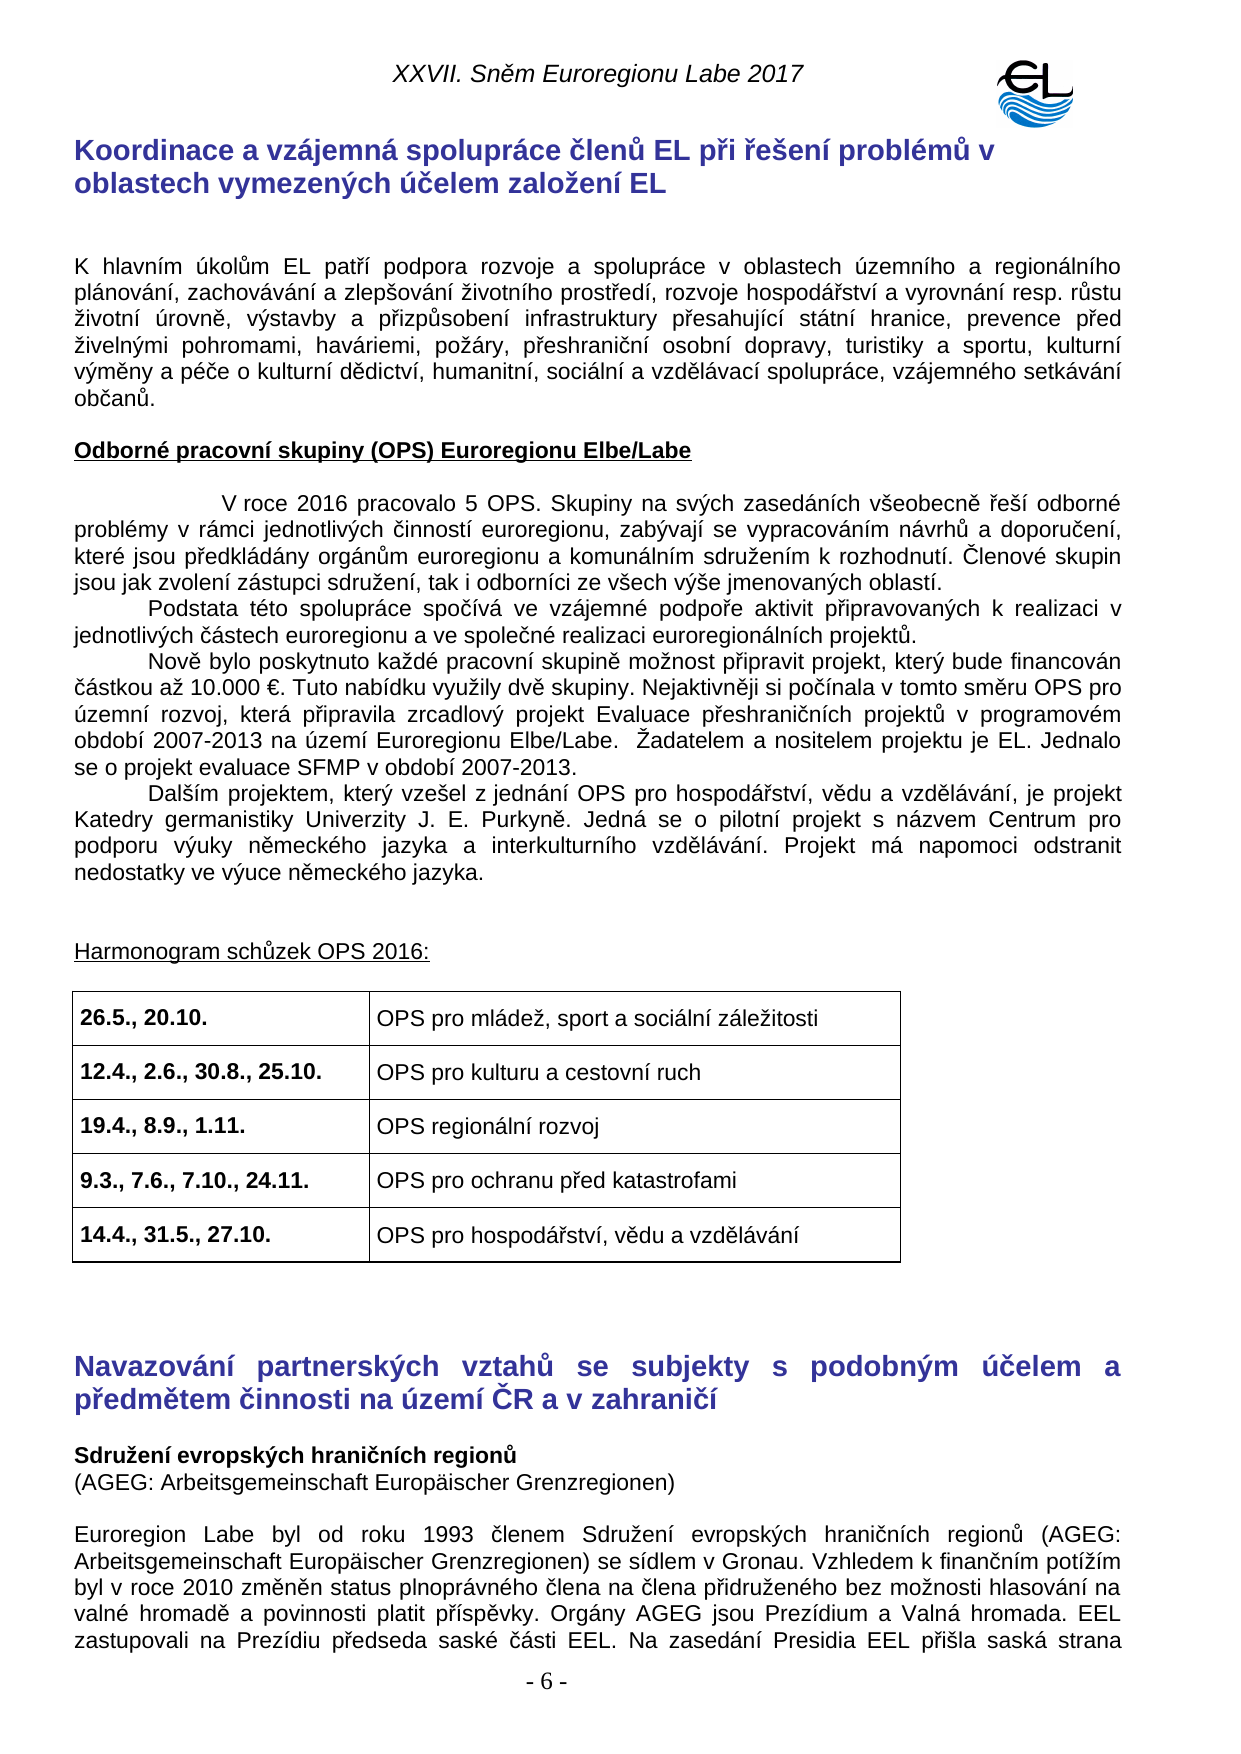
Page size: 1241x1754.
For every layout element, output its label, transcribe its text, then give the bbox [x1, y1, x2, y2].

text Koordinace a vzájemná spolupráce členů EL při řešení problémů v oblastech vymezených účelem založení EL [74, 133, 1122, 200]
text Navazování partnerských vztahů se subjekty s podobným účelem a předmětem činnosti na území ČR a v zahraničí [74, 1349, 1122, 1416]
text V roce 2016 pracovalo 5 OPS. Skupiny na svých zasedáních všeobecně řeší odborné problémy v rámci jednotlivých činností euroregionu, zabývají se vypracováním návrhů a doporučení, které jsou předkládány orgánům euroregionu a komunálním sdružením k rozhodnutí. Členové skupin jsou jak zvolení zástupci sdružení, tak i odborníci ze všech výše jmenovaných oblastí. [74, 490, 1122, 595]
text Harmonogram schůzek OPS 2016: [74, 938, 1122, 964]
table_cell OPS regionální rozvoj [370, 1100, 900, 1153]
table_header OPS pro mládež, sport a sociální záležitosti [370, 992, 900, 1045]
table_cell OPS pro hospodářství, vědu a vzdělávání [370, 1208, 900, 1261]
table_cell 9.3., 7.6., 7.10., 24.11. [73, 1154, 369, 1207]
table_cell 14.4., 31.5., 27.10. [73, 1208, 369, 1261]
table_cell OPS pro kulturu a cestovní ruch [370, 1046, 900, 1099]
table_cell 12.4., 2.6., 30.8., 25.10. [73, 1046, 369, 1099]
text (AGEG: Arbeitsgemeinschaft Europäischer Grenzregionen) [74, 1468, 1122, 1495]
picture [996, 60, 1073, 128]
text Nově bylo poskytnuto každé pracovní skupině možnost připravit projekt, který bude financován částkou až 10.000 €. Tuto nabídku využily dvě skupiny. Nejaktivněji si počínala v tomto směru OPS pro územní rozvoj, která připravila zrcadlový projekt Evaluace přeshraničních projektů v programovém období 2007-2013 na území Euroregionu Elbe/Labe. Žadatelem a nositelem projektu je EL. Jednalo se o projekt evaluace SFMP v období 2007-2013. [74, 648, 1122, 780]
text Dalším projektem, který vzešel z jednání OPS pro hospodářství, vědu a vzdělávání, je projekt Katedry germanistiky Univerzity J. E. Purkyně. Jedná se o pilotní projekt s názvem Centrum pro podporu výuky německého jazyka a interkulturního vzdělávání. Projekt má napomoci odstranit nedostatky ve výuce německého jazyka. [74, 780, 1122, 885]
text Sdružení evropských hraničních regionů [74, 1442, 1122, 1468]
table_header 26.5., 20.10. [73, 992, 369, 1045]
text Podstata této spolupráce spočívá ve vzájemné podpoře aktivit připravovaných k realizaci v jednotlivých částech euroregionu a ve společné realizaci euroregionálních projektů. [74, 595, 1122, 648]
table_cell 19.4., 8.9., 1.11. [73, 1100, 369, 1153]
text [74, 1521, 1122, 1653]
text K hlavním úkolům EL patří podpora rozvoje a spolupráce v oblastech územního a regionálního plánování, zachovávání a zlepšování životního prostředí, rozvoje hospodářství a vyrovnání resp. růstu životní úrovně, výstavby a přizpůsobení infrastruktury přesahující státní hranice, prevence před živelnými pohromami, haváriemi, požáry, přeshraniční osobní dopravy, turistiky a sportu, kulturní výměny a péče o kulturní dědictví, humanitní, sociální a vzdělávací spolupráce, vzájemného setkávání občanů. [74, 253, 1122, 411]
table_cell OPS pro ochranu před katastrofami [370, 1154, 900, 1207]
text Odborné pracovní skupiny (OPS) Euroregionu Elbe/Labe [74, 437, 1122, 463]
